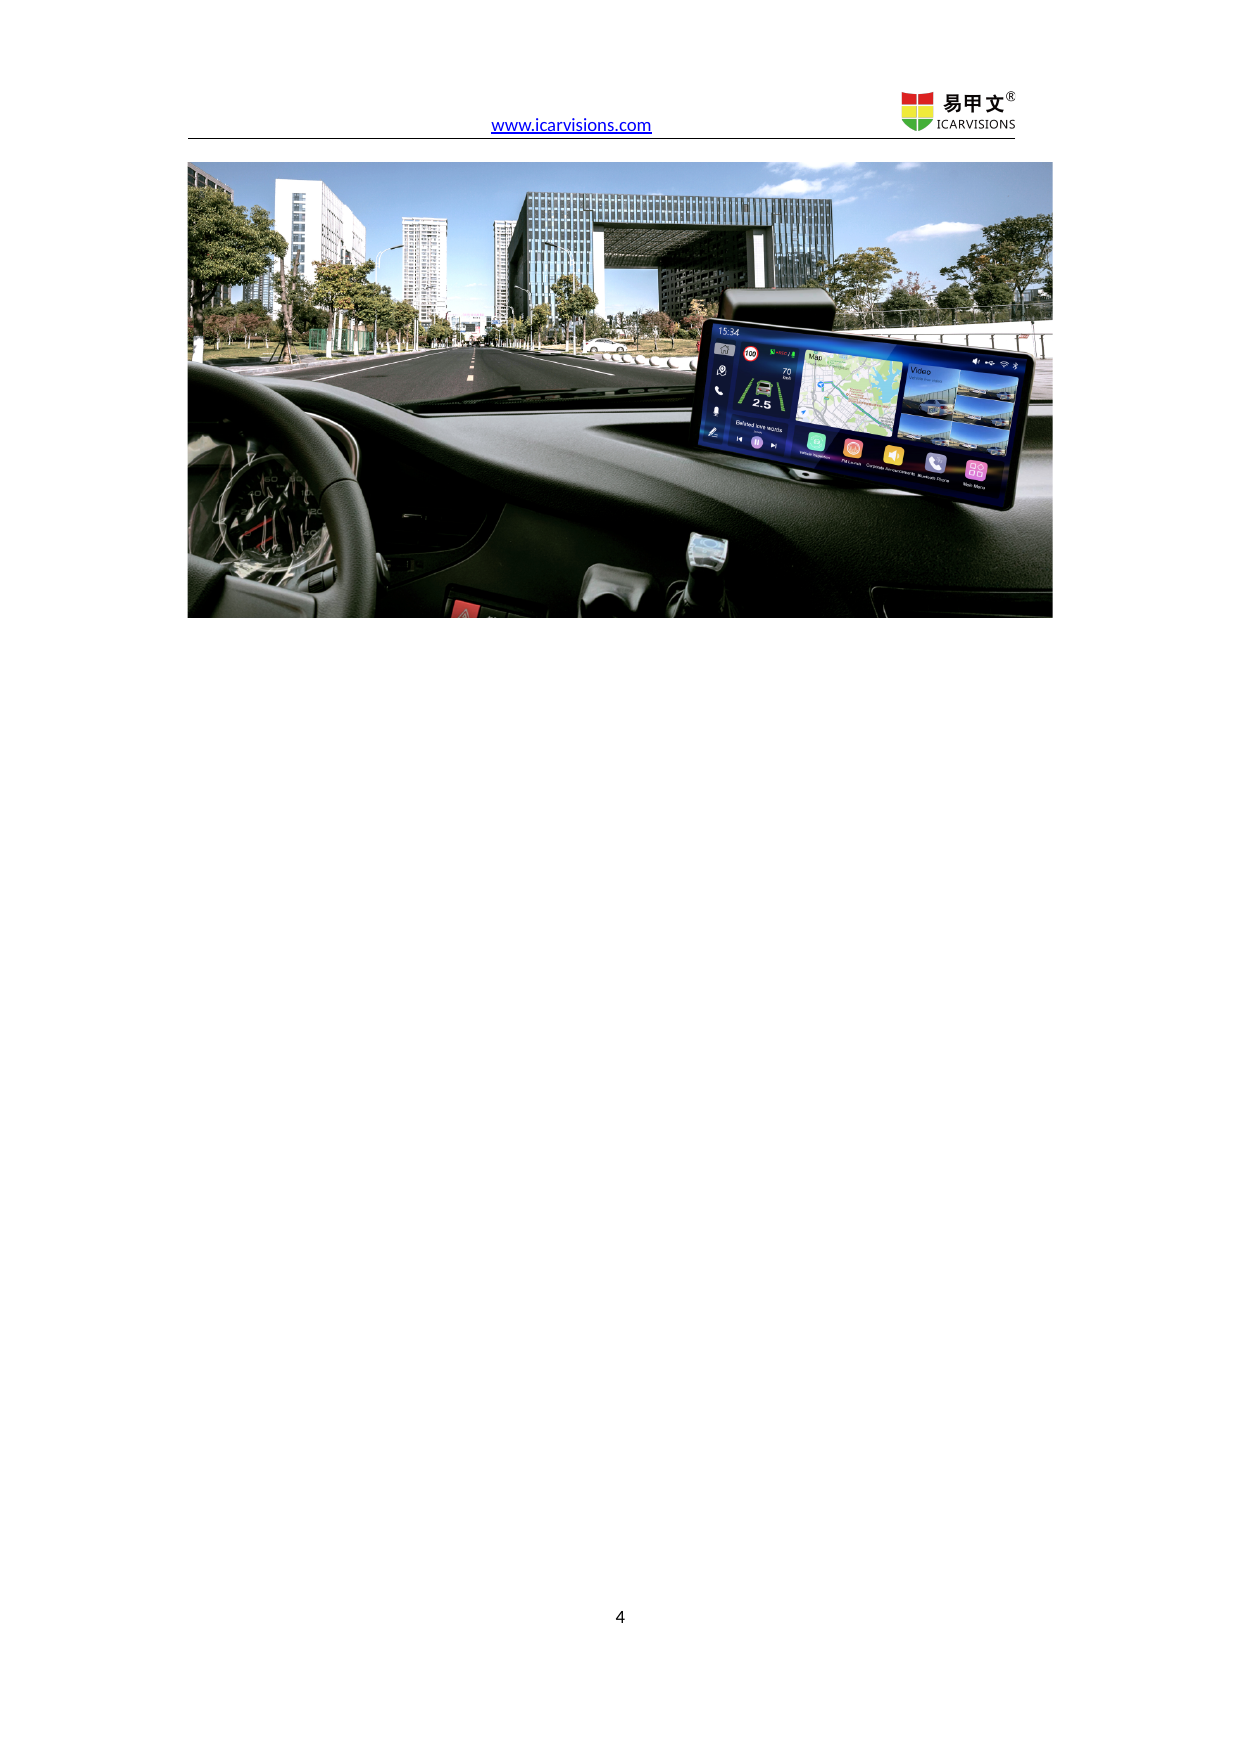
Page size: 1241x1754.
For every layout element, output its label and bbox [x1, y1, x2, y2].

picture [187, 162, 1053, 618]
picture [901, 88, 1016, 131]
